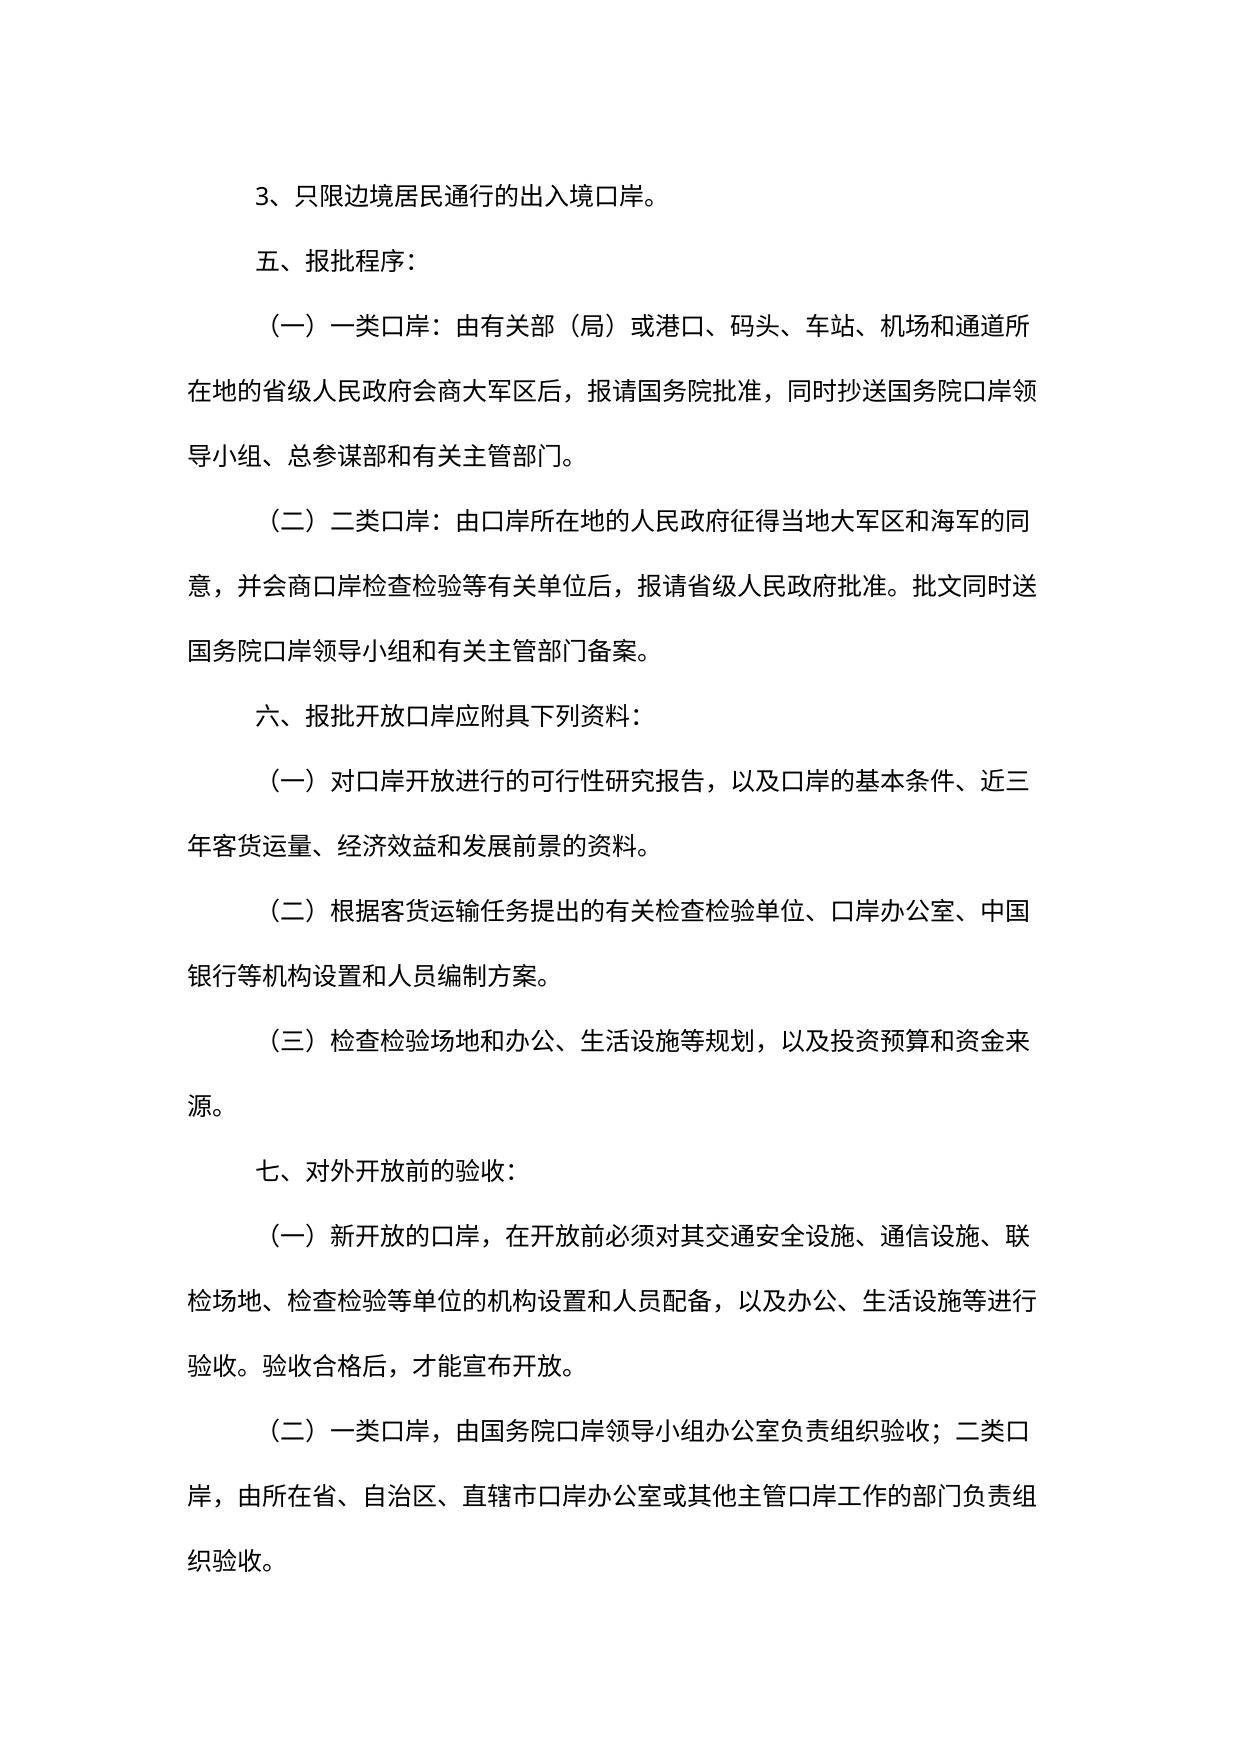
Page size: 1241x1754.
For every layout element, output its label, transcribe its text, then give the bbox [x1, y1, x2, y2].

text （二）二类口岸：由口岸所在地的人民政府征得当地大军区和海军的同意，并会商口岸检查检验等有关单位后，报请省级人民政府批准。批文同时送国务院口岸领导小组和有关主管部门备案。 [187, 487, 1053, 682]
text 六、报批开放口岸应附具下列资料： [187, 682, 1053, 747]
text （二）根据客货运输任务提出的有关检查检验单位、口岸办公室、中国银行等机构设置和人员编制方案。 [187, 877, 1053, 1007]
text 五、报批程序： [187, 227, 1053, 292]
text （一）对口岸开放进行的可行性研究报告，以及口岸的基本条件、近三年客货运量、经济效益和发展前景的资料。 [187, 747, 1053, 877]
text 3、只限边境居民通行的出入境口岸。 [187, 162, 1053, 227]
text （一）一类口岸：由有关部（局）或港口、码头、车站、机场和通道所在地的省级人民政府会商大军区后，报请国务院批准，同时抄送国务院口岸领导小组、总参谋部和有关主管部门。 [187, 292, 1053, 487]
text 七、对外开放前的验收： [187, 1137, 1053, 1202]
text （三）检查检验场地和办公、生活设施等规划，以及投资预算和资金来源。 [187, 1007, 1053, 1137]
text （二）一类口岸，由国务院口岸领导小组办公室负责组织验收；二类口岸，由所在省、自治区、直辖市口岸办公室或其他主管口岸工作的部门负责组织验收。 [187, 1397, 1053, 1592]
text （一）新开放的口岸，在开放前必须对其交通安全设施、通信设施、联检场地、检查检验等单位的机构设置和人员配备，以及办公、生活设施等进行验收。验收合格后，才能宣布开放。 [187, 1202, 1053, 1397]
